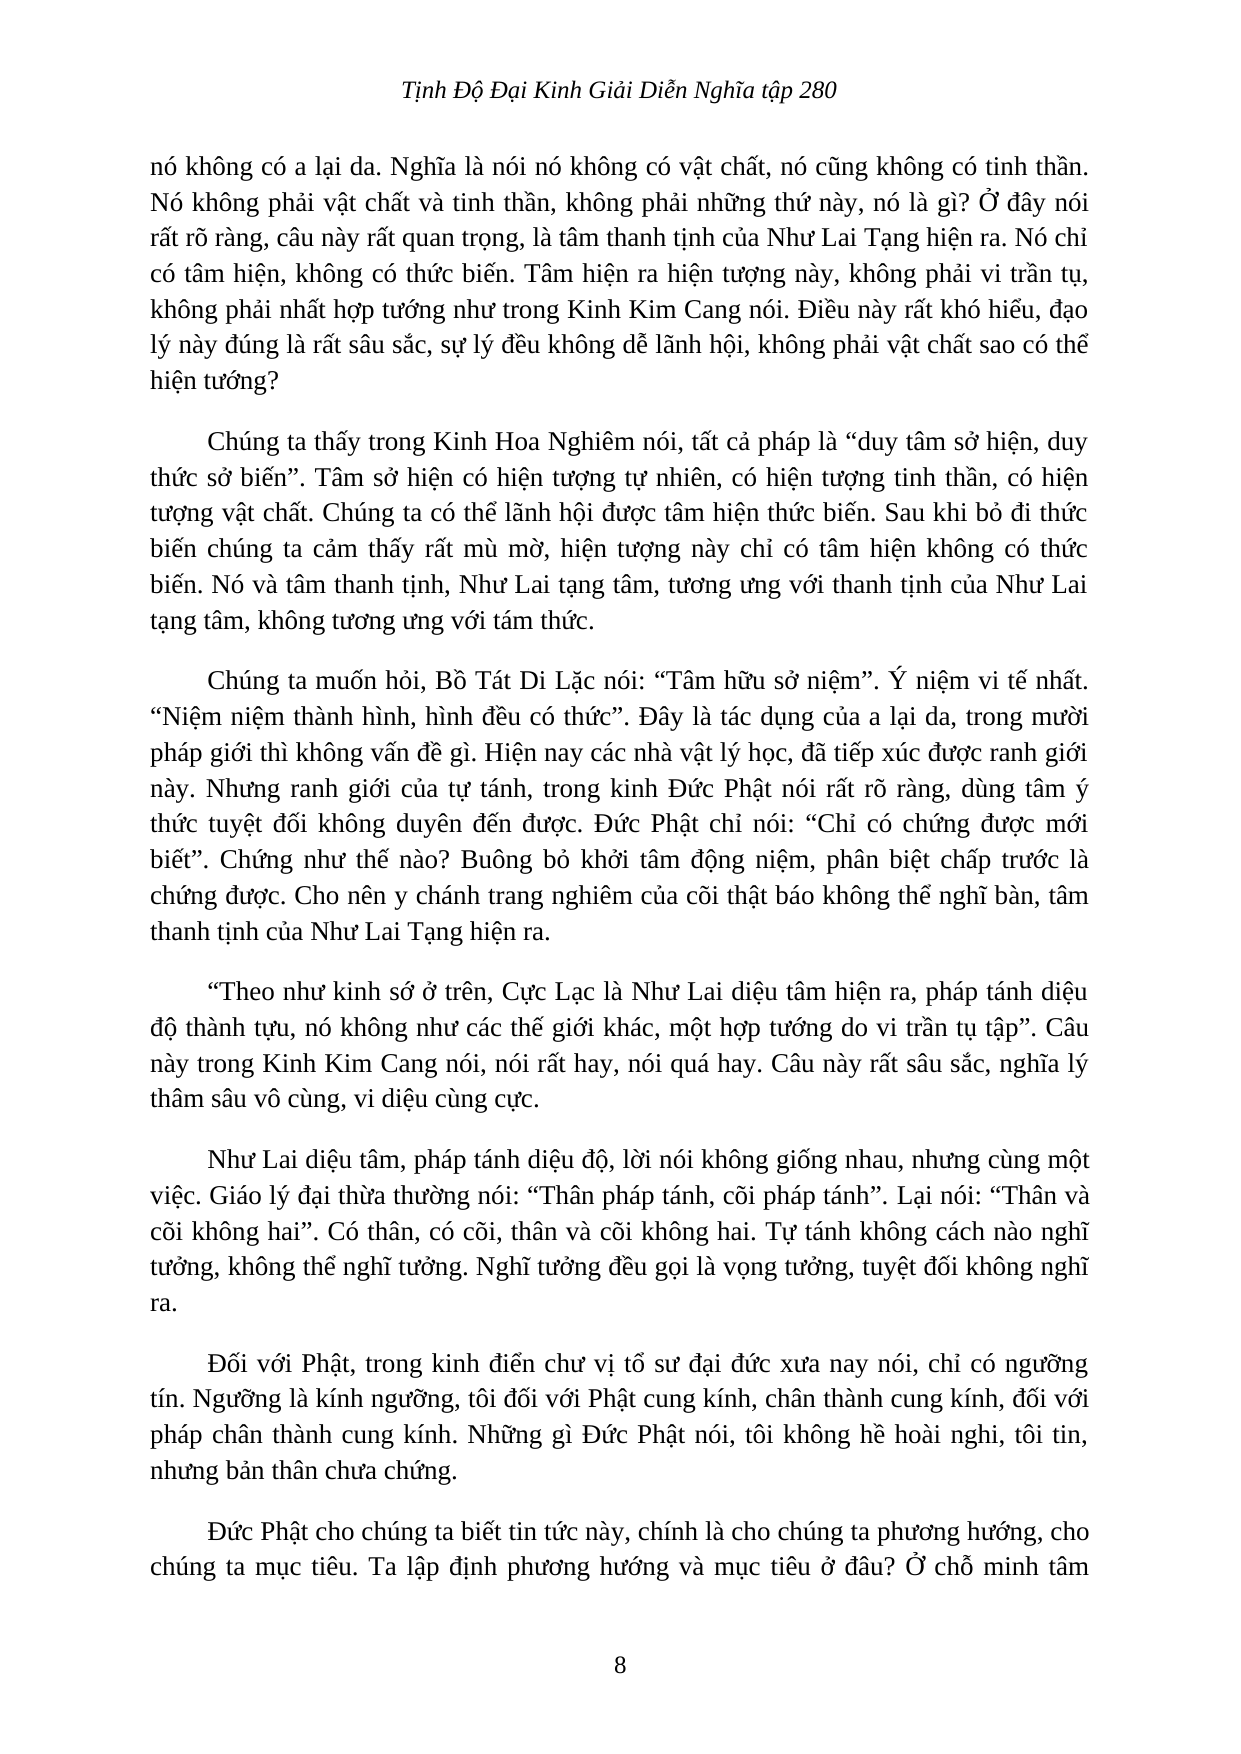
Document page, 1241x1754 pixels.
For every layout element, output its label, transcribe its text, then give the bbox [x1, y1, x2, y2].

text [150, 1515, 1090, 1582]
text Như Lai diệu tâm, pháp tánh diệu độ, lời nói không giống nhau, nhưng cùng một việc. Giáo lý đại thừa thường nói: “Thân pháp tánh, cõi pháp tánh”. Lại nói: “Thân và cõi không hai”. Có thân, có cõi, thân và cõi không hai. Tự tánh không cách nào nghĩ tưởng, không thể nghĩ tưởng. Nghĩ tưởng đều gọi là vọng tưởng, tuyệt đối không nghĩ ra. [150, 1143, 1090, 1317]
text Đối với Phật, trong kinh điển chư vị tổ sư đại đức xưa nay nói, chỉ có ngưỡng tín. Ngưỡng là kính ngưỡng, tôi đối với Phật cung kính, chân thành cung kính, đối với pháp chân thành cung kính. Những gì Đức Phật nói, tôi không hề hoài nghi, tôi tin, nhưng bản thân chưa chứng. [150, 1347, 1090, 1485]
text Chúng ta thấy trong Kinh Hoa Nghiêm nói, tất cả pháp là “duy tâm sở hiện, duy thức sở biến”. Tâm sở hiện có hiện tượng tự nhiên, có hiện tượng tinh thần, có hiện tượng vật chất. Chúng ta có thể lãnh hội được tâm hiện thức biến. Sau khi bỏ đi thức biến chúng ta cảm thấy rất mù mờ, hiện tượng này chỉ có tâm hiện không có thức biến. Nó và tâm thanh tịnh, Như Lai tạng tâm, tương ưng với thanh tịnh của Như Lai tạng tâm, không tương ưng với tám thức. [150, 425, 1090, 635]
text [150, 150, 1090, 396]
text Chúng ta muốn hỏi, Bồ Tát Di Lặc nói: “Tâm hữu sở niệm”. Ý niệm vi tế nhất. “Niệm niệm thành hình, hình đều có thức”. Đây là tác dụng của a lại da, trong mười pháp giới thì không vấn đề gì. Hiện nay các nhà vật lý học, đã tiếp xúc được ranh giới này. Nhưng ranh giới của tự tánh, trong kinh Đức Phật nói rất rõ ràng, dùng tâm ý thức tuyệt đối không duyên đến được. Đức Phật chỉ nói: “Chỉ có chứng được mới biết”. Chứng như thế nào? Buông bỏ khởi tâm động niệm, phân biệt chấp trước là chứng được. Cho nên y chánh trang nghiêm của cõi thật báo không thể nghĩ bàn, tâm thanh tịnh của Như Lai Tạng hiện ra. [150, 664, 1090, 946]
text “Theo như kinh sớ ở trên, Cực Lạc là Như Lai diệu tâm hiện ra, pháp tánh diệu độ thành tựu, nó không như các thế giới khác, một hợp tướng do vi trần tụ tập”. Câu này trong Kinh Kim Cang nói, nói rất hay, nói quá hay. Câu này rất sâu sắc, nghĩa lý thâm sâu vô cùng, vi diệu cùng cực. [150, 975, 1090, 1114]
